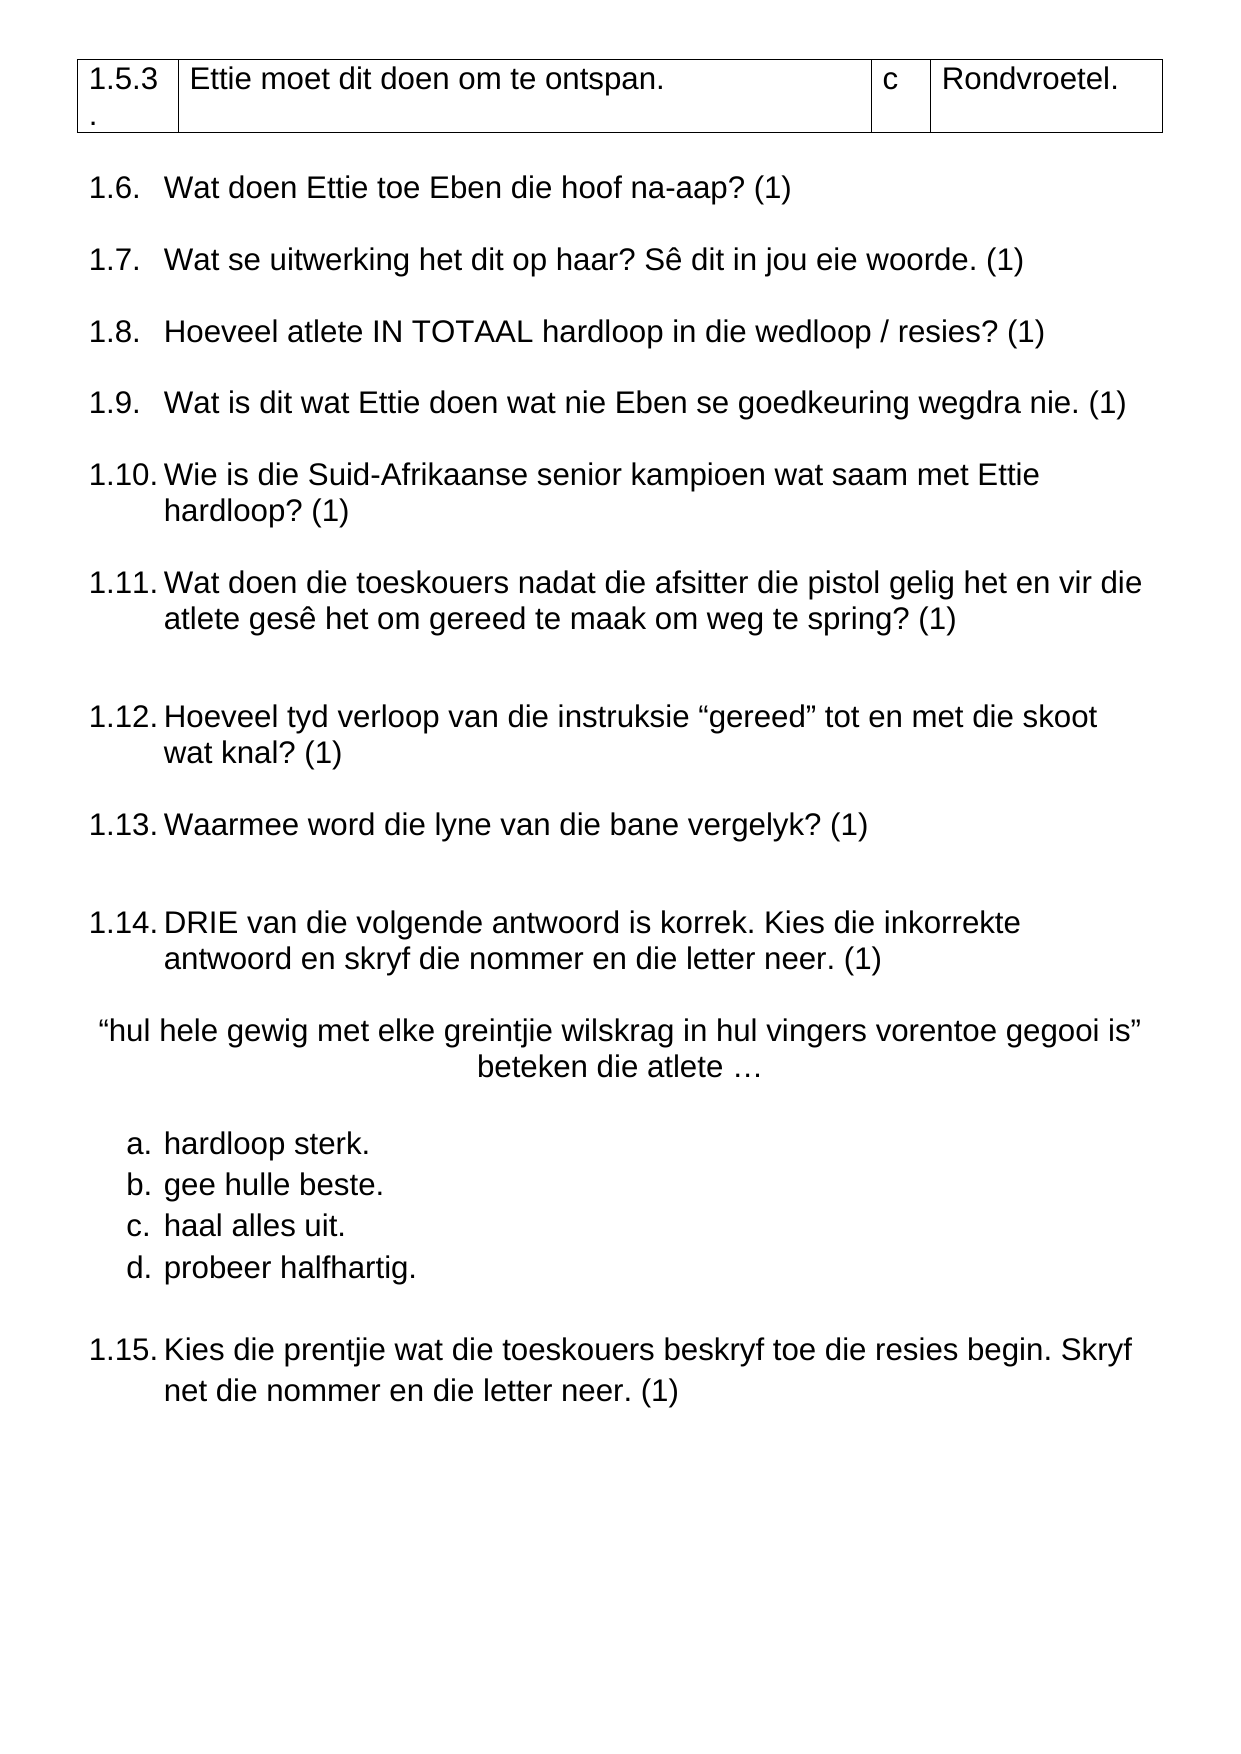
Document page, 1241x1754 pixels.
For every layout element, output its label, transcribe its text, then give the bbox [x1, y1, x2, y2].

list Wat is dit wat Ettie doen wat nie Eben se goedkeuring wegdra nie. (1) [89, 384, 1152, 421]
list probeer halfhartig. [126, 1249, 1152, 1285]
list DRIE van die volgende antwoord is korrek. Kies die inkorrekte antwoord en skryf die nommer en die letter neer. (1) [89, 904, 1152, 976]
table_cell Rondvroetel. [931, 60, 1162, 132]
list Wat doen die toeskouers nadat die afsitter die pistol gelig het en vir die atlete gesê het om gereed te maak om weg te spring? (1) [89, 564, 1152, 636]
list Wat se uitwerking het dit op haar? Sê dit in jou eie woorde. (1) [89, 241, 1152, 277]
list Wat doen Ettie toe Eben die hoof na-aap? (1) [89, 169, 1152, 205]
list Kies die prentjie wat die toeskouers beskryf toe die resies begin. Skryf net die nommer en die letter neer. (1) [89, 1331, 1152, 1408]
table_cell c [872, 60, 930, 132]
list Wie is die Suid-Afrikaanse senior kampioen wat saam met Ettie hardloop? (1) [89, 456, 1152, 528]
list Waarmee word die lyne van die bane vergelyk? (1) [89, 806, 1152, 842]
list hardloop sterk. [126, 1125, 1152, 1161]
table_cell 1.5.3. [78, 60, 178, 132]
list haal alles uit. [126, 1207, 1152, 1243]
text “hul hele gewig met elke greintjie wilskrag in hul vingers vorentoe gegooi is” beteken die atlete … [89, 1012, 1152, 1084]
list gee hulle beste. [126, 1166, 1152, 1202]
table_cell Ettie moet dit doen om te ontspan. [179, 60, 871, 132]
list Hoeveel atlete IN TOTAAL hardloop in die wedloop / resies? (1) [89, 313, 1152, 349]
list Hoeveel tyd verloop van die instruksie “gereed” tot en met die skoot wat knal? (1) [89, 698, 1152, 770]
